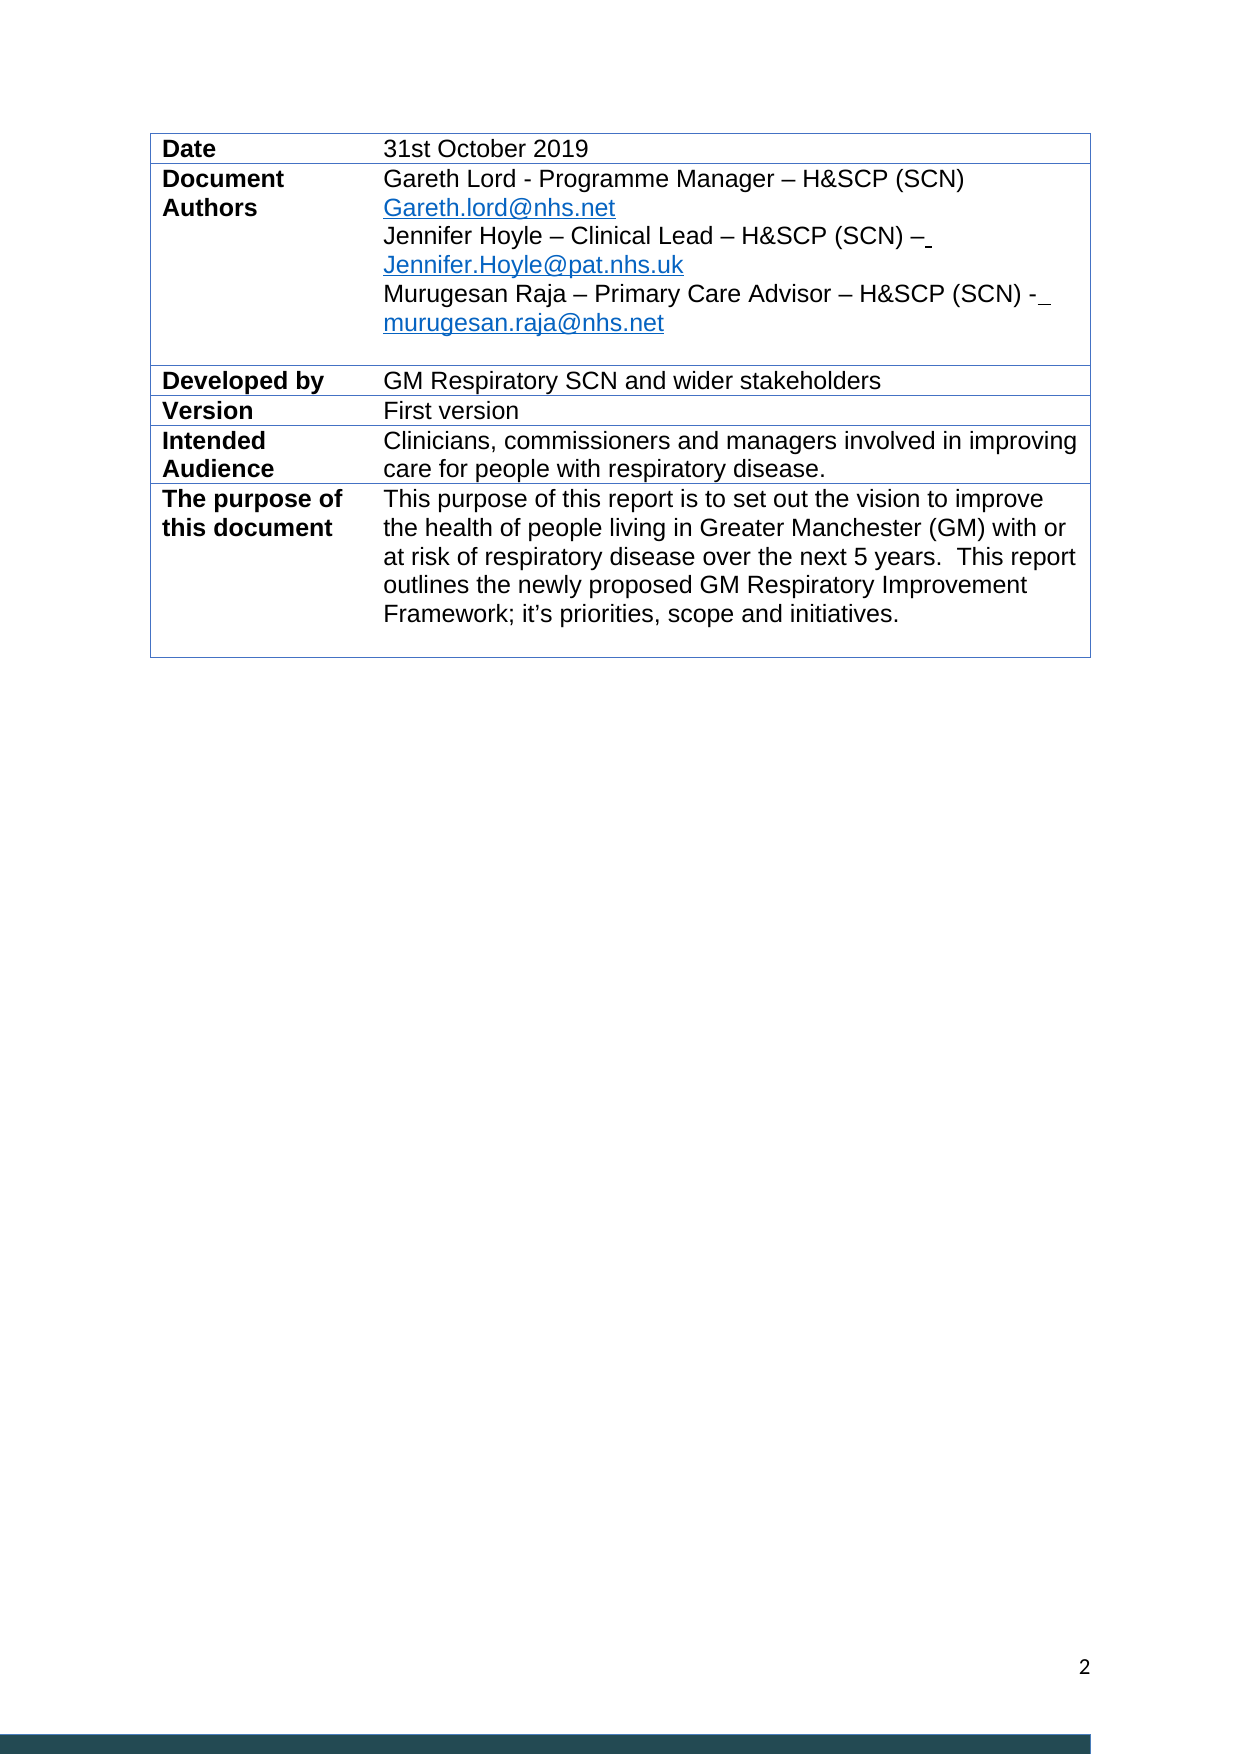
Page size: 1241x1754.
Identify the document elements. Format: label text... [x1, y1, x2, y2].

table_cell GM Respiratory SCN and wider stakeholders [372, 366, 1090, 395]
table_cell Date [151, 134, 372, 163]
table_cell Document Authors [151, 164, 372, 365]
table_cell 31st October 2019 [372, 134, 1090, 163]
table_cell First version [372, 396, 1090, 424]
table_cell Version [151, 396, 372, 424]
table_cell The purpose of this document [151, 484, 372, 657]
table_cell Developed by [151, 366, 372, 395]
table_cell Gareth Lord - Programme Manager – H&SCP (SCN) Gareth.lord@nhs.net Jennifer Hoyle – Clinical Lead – H&SCP (SCN) – Jennifer.Hoyle@pat.nhs.uk Murugesan Raja – Primary Care Advisor – H&SCP (SCN) - murugesan.raja@nhs.net [372, 164, 1090, 365]
table_cell Clinicians, commissioners and managers involved in improving care for people with respiratory disease. [372, 426, 1090, 483]
table_cell This purpose of this report is to set out the vision to improve the health of people living in Greater Manchester (GM) with or at risk of respiratory disease over the next 5 years. This report outlines the newly proposed GM Respiratory Improvement Framework; it’s priorities, scope and initiatives. [372, 484, 1090, 657]
table_cell Intended Audience [151, 426, 372, 483]
